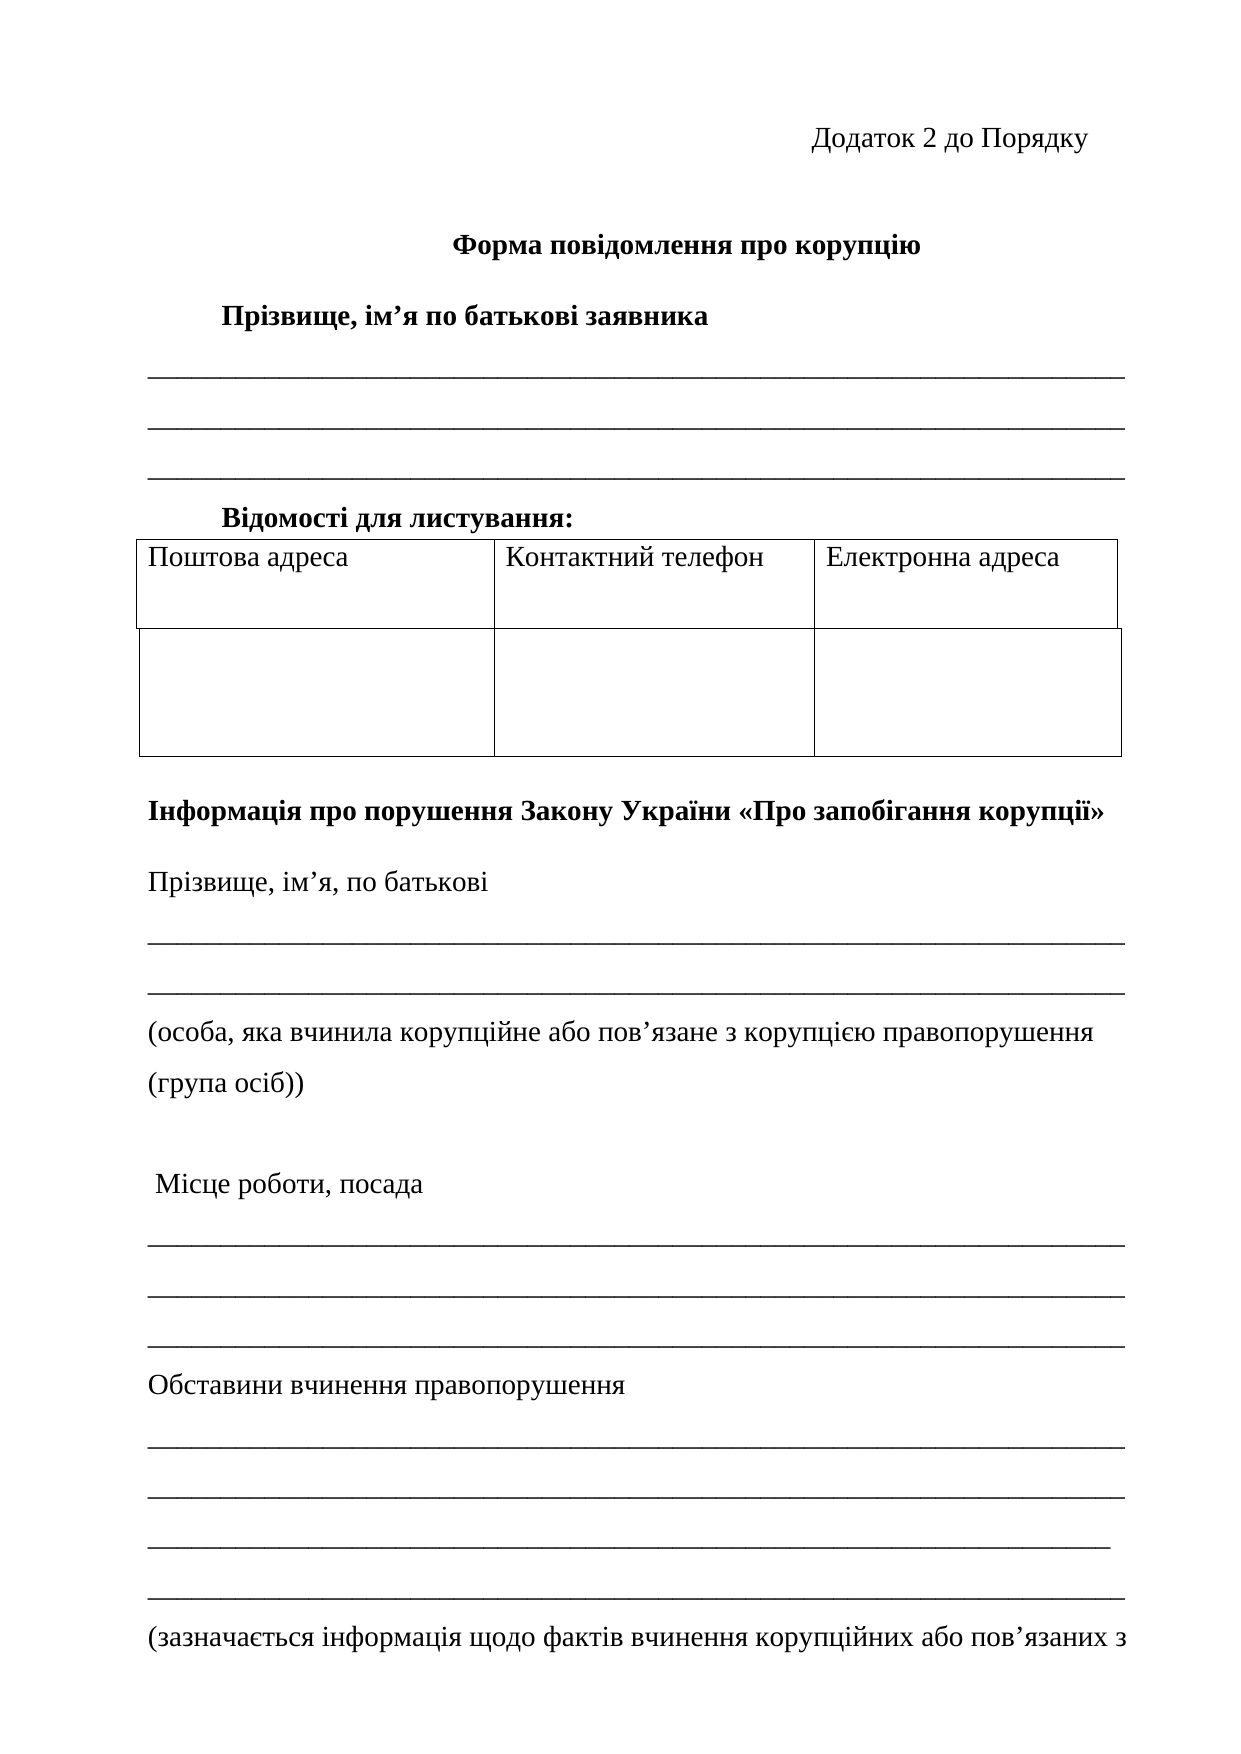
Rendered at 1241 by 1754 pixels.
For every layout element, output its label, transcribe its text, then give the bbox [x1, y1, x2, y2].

text Форма повідомлення про корупцію [148, 227, 1152, 261]
table_cell [495, 629, 814, 756]
table_header Контактний телефон [495, 540, 814, 628]
text Прізвище, ім’я, по батькові ___________________________________________________________________ ___________________________________________________________________ (особа, яка вчинила корупційне або пов’язане з корупцією правопорушення (група осіб)) [148, 864, 1152, 1098]
text Інформація про порушення Закону України «Про запобігання корупції» [148, 793, 1152, 826]
text Відомості для листування: [148, 500, 1152, 533]
table_header Електронна адреса [815, 540, 1117, 628]
table_header Поштова адреса [137, 540, 494, 628]
table_cell [815, 629, 1121, 756]
text Прізвище, ім’я по батькові заявника ___________________________________________________________________ ___________________________________________________________________ ___________________________________________________________________ [148, 298, 1152, 483]
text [148, 1166, 1152, 1652]
text Додаток 2 до Порядку [738, 121, 1152, 154]
table_cell [140, 629, 494, 756]
